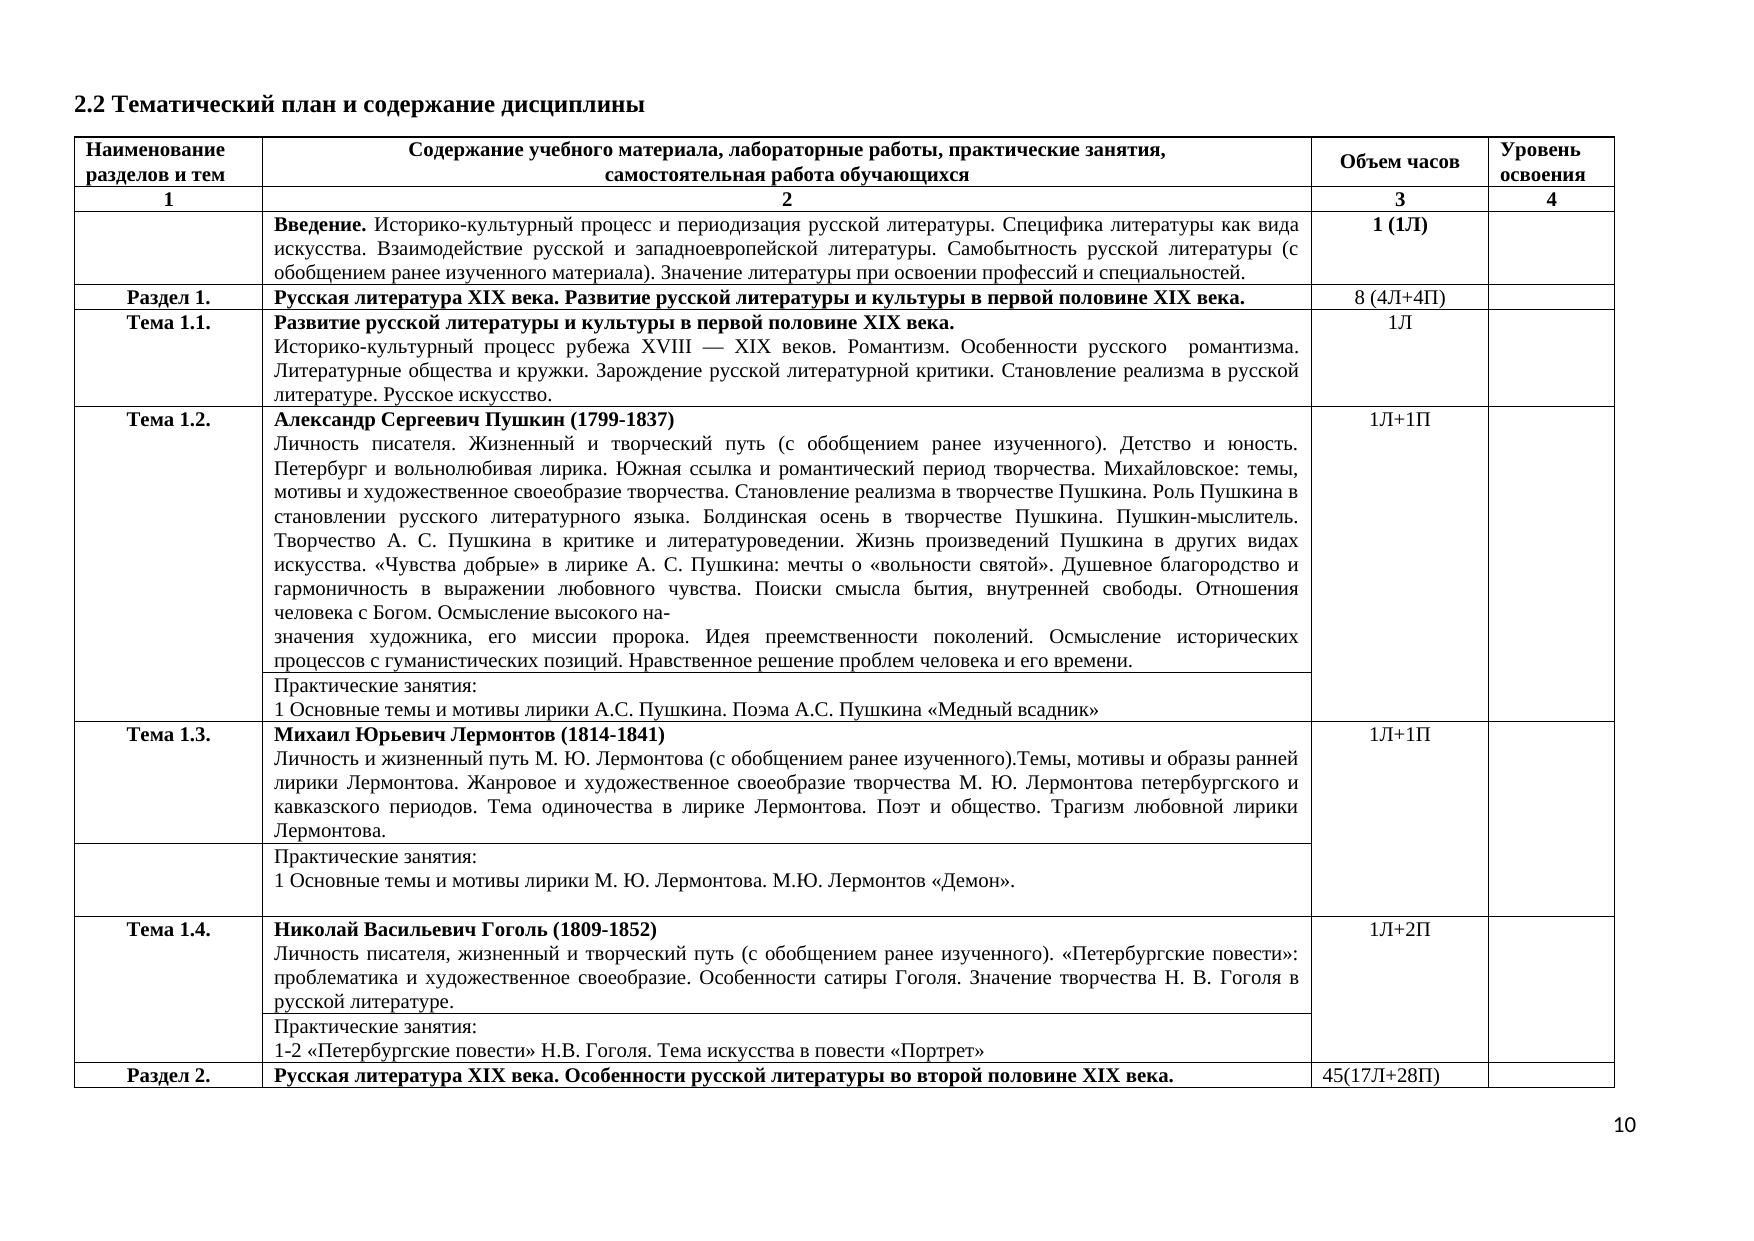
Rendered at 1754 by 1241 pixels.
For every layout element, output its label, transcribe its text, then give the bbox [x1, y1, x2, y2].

table_cell Тема 1.4. [75, 917, 262, 1062]
table_cell [1489, 917, 1614, 1062]
table_cell 4 [1489, 187, 1614, 211]
table_cell Николай Васильевич Гоголь (1809-1852) Личность писателя, жизненный и творческий путь (с обобщением ранее изученного). «Петербургские повести»: проблематика и художественное своеобразие. Особенности сатиры Гоголя. Значение творчества Н. В. Гоголя в русской литературе. [263, 917, 1311, 1013]
table_cell 1Л+2П [1312, 917, 1488, 1062]
table_header Содержание учебного материала, лабораторные работы, практические занятия, самостоятельная работа обучающихся [263, 138, 1311, 186]
table_cell [75, 212, 262, 284]
table_cell Раздел 2. [75, 1063, 262, 1087]
table_cell 1 [75, 187, 262, 211]
table_cell Русская литература XIX века. Развитие русской литературы и культуры в первой половине XIX века. [263, 285, 1311, 309]
table_header Уровень освоения [1489, 138, 1614, 186]
table_cell Тема 1.1. [75, 310, 262, 406]
table_cell [1489, 285, 1614, 309]
table_cell 1 (1Л) [1312, 212, 1488, 284]
table_cell [1489, 722, 1614, 916]
table_header Объем часов [1312, 138, 1488, 186]
table_cell 8 (4Л+4П) [1312, 285, 1488, 309]
table_cell Практические занятия: 1 Основные темы и мотивы лирики М. Ю. Лермонтова. М.Ю. Лермонтов «Демон». [263, 844, 1311, 916]
table_cell Практические занятия: 1 Основные темы и мотивы лирики А.С. Пушкина. Поэма А.С. Пушкина «Медный всадник» [263, 673, 1311, 721]
table_cell 1Л+1П [1312, 722, 1488, 916]
table_cell Введение. Историко-культурный процесс и периодизация русской литературы. Специфика литературы как вида искусства. Взаимодействие русской и западноевропейской литературы. Самобытность русской литературы (с обобщением ранее изученного материала). Значение литературы при освоении профессий и специальностей. [263, 212, 1311, 284]
table_cell [1489, 407, 1614, 721]
table_cell 2 [263, 187, 1311, 211]
table_cell 1Л+1П [1312, 407, 1488, 721]
table_cell Александр Сергеевич Пушкин (1799-1837) Личность писателя. Жизненный и творческий путь (с обобщением ранее изученного). Детство и юность. Петербург и вольнолюбивая лирика. Южная ссылка и романтический период творчества. Михайловское: темы, мотивы и художественное своеобразие творчества. Становление реализма в творчестве Пушкина. Роль Пушкина в становлении русского литературного языка. Болдинская осень в творчестве Пушкина. Пушкин-мыслитель. Творчество А. С. Пушкина в критике и литературоведении. Жизнь произведений Пушкина в других видах искусства. «Чувства добрые» в лирике А. С. Пушкина: мечты о «вольности святой». Душевное благородство и гармоничность в выражении любовного чувства. Поиски смысла бытия, внутренней свободы. Отношения человека с Богом. Осмысление высокого на- значения художника, его миссии пророка. Идея преемственности поколений. Осмысление исторических процессов с гуманистических позиций. Нравственное решение проблем человека и его времени. [263, 407, 1311, 672]
text 2.2 Тематический план и содержание дисциплины [74, 89, 1636, 117]
table_cell 1Л [1312, 310, 1488, 406]
table_cell [1489, 212, 1614, 284]
table_cell 3 [1312, 187, 1488, 211]
table_cell 45(17Л+28П) [1312, 1063, 1488, 1087]
table_cell Развитие русской литературы и культуры в первой половине XIX века. Историко-культурный процесс рубежа XVIII — XIX веков. Романтизм. Особенности русского романтизма. Литературные общества и кружки. Зарождение русской литературной критики. Становление реализма в русской литературе. Русское искусство. [263, 310, 1311, 406]
table_cell [1489, 1063, 1614, 1087]
table_cell Тема 1.2. [75, 407, 262, 721]
table_cell [1489, 310, 1614, 406]
table_cell Тема 1.3. [75, 722, 262, 842]
table_header Наименование разделов и тем [75, 138, 262, 186]
table_cell Практические занятия: 1-2 «Петербургские повести» Н.В. Гоголя. Тема искусства в повести «Портрет» [263, 1014, 1311, 1062]
table_cell Михаил Юрьевич Лермонтов (1814-1841) Личность и жизненный путь М. Ю. Лермонтова (с обобщением ранее изученного).Темы, мотивы и образы ранней лирики Лермонтова. Жанровое и художественное своеобразие творчества М. Ю. Лермонтова петербургского и кавказского периодов. Тема одиночества в лирике Лермонтова. Поэт и общество. Трагизм любовной лирики Лермонтова. [263, 722, 1311, 842]
table_cell Русская литература XIX века. Особенности русской литературы во второй половине XIX века. [263, 1063, 1311, 1087]
table_cell Раздел 1. [75, 285, 262, 309]
table_cell [75, 844, 262, 916]
